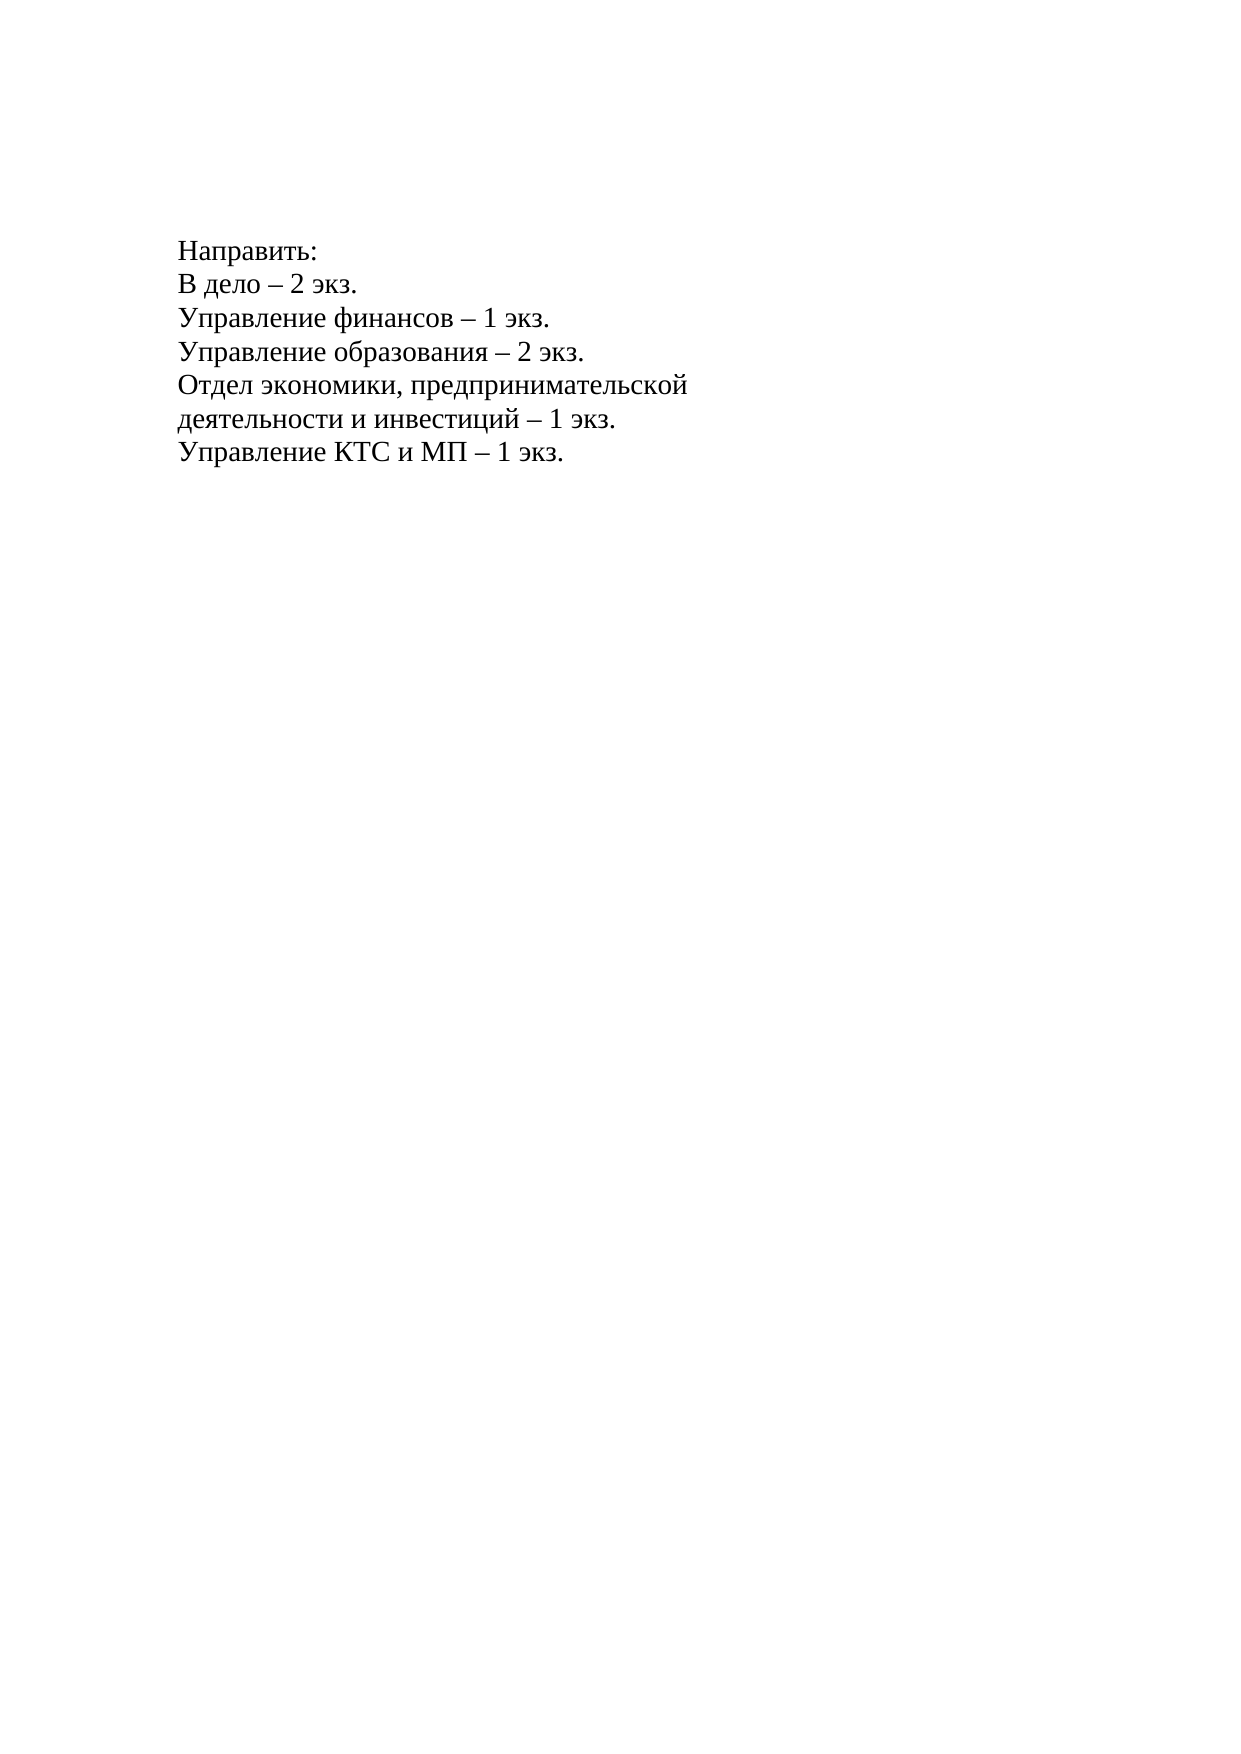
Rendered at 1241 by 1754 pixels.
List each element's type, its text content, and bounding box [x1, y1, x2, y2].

text Отдел экономики, предпринимательской [177, 367, 1181, 401]
text Направить: [177, 233, 1181, 267]
text Управление образования – 2 экз. [177, 334, 1181, 367]
text Управление КТС и МП – 1 экз. [177, 434, 1181, 468]
text Управление финансов – 1 экз. [177, 300, 1181, 334]
text В дело – 2 экз. [177, 267, 1181, 300]
text деятельности и инвестиций – 1 экз. [177, 401, 1181, 434]
